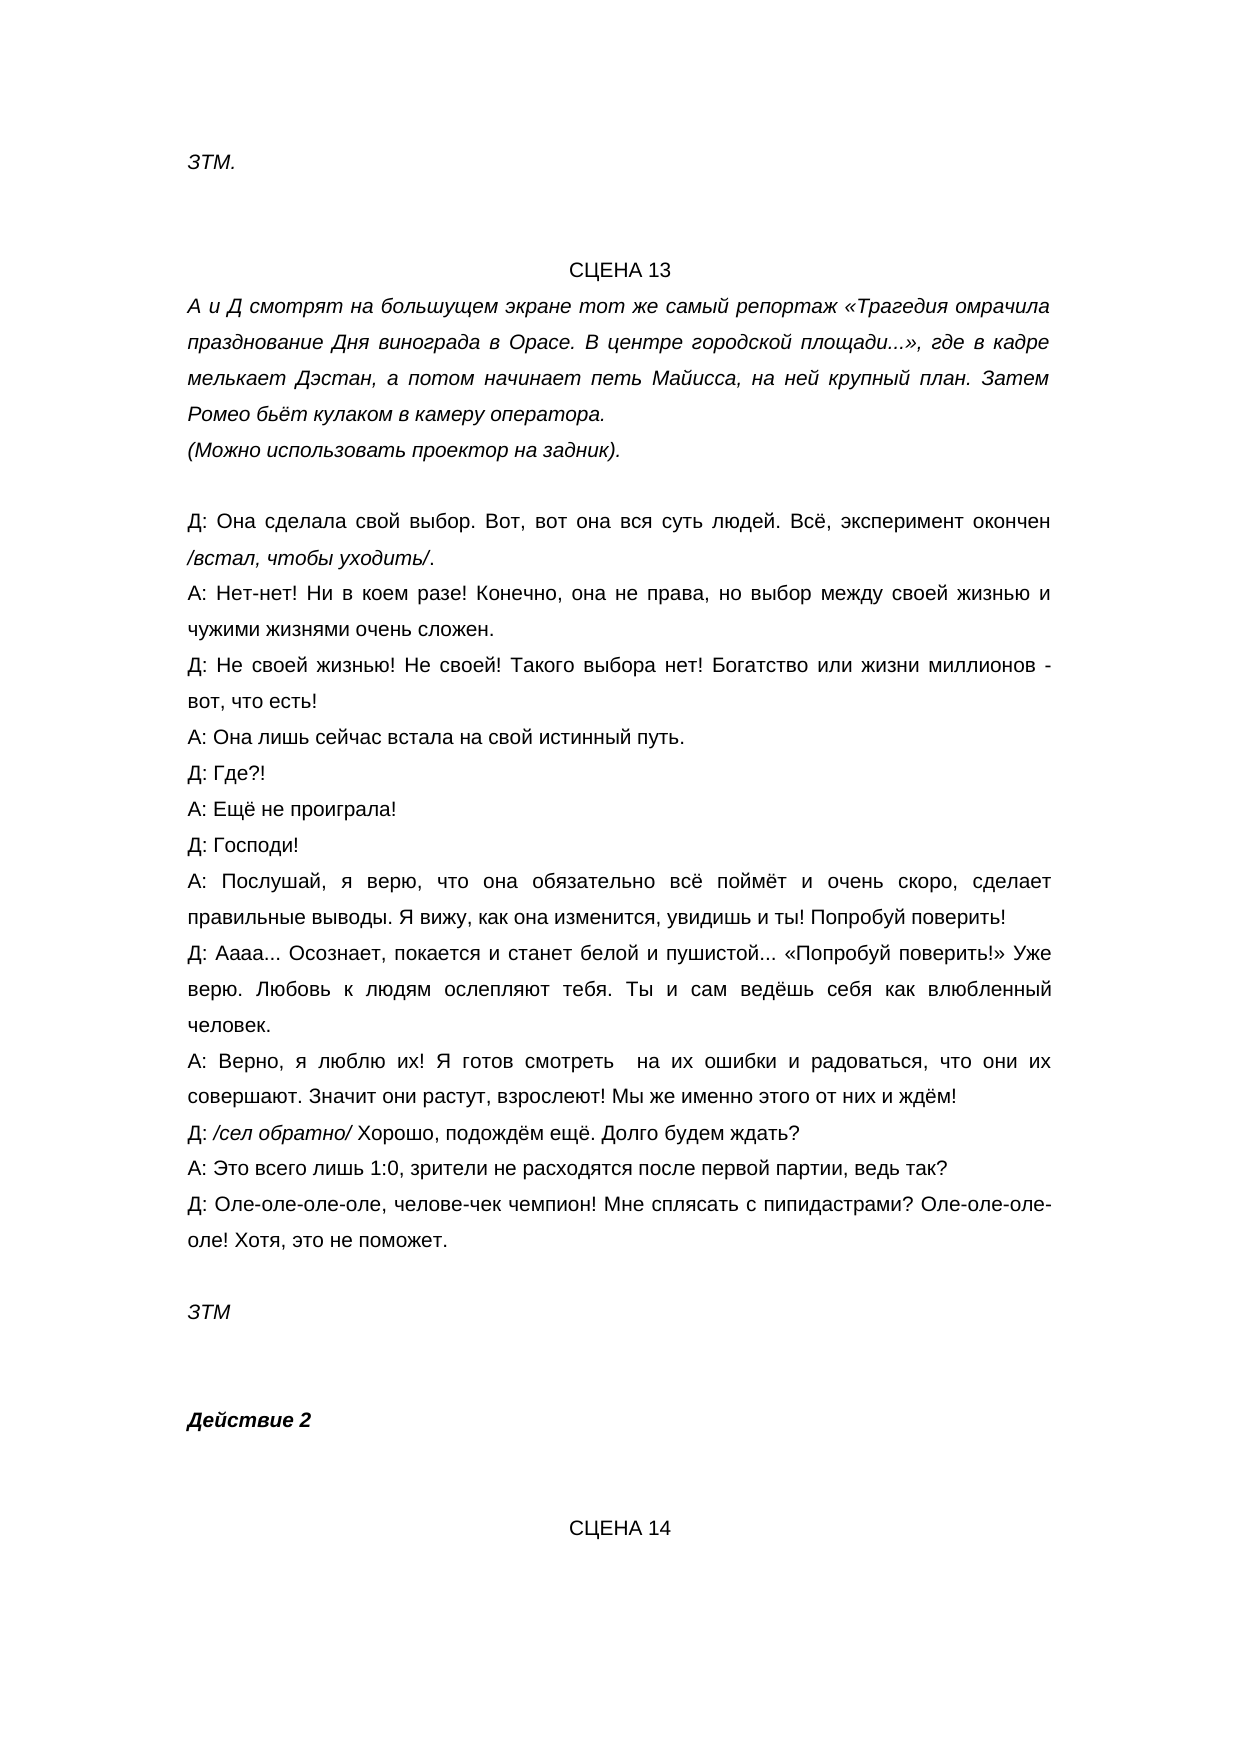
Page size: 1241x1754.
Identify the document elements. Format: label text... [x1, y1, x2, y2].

text ЗТМ [187, 1300, 1053, 1324]
text ЗТМ. [187, 150, 1053, 174]
text А: Ещё не проиграла! [187, 797, 1053, 821]
text (Можно использовать проектор на задник). [187, 437, 1053, 461]
text Действие 2 [187, 1408, 1053, 1432]
text Д: Не своей жизнью! Не своей! Такого выбора нет! Богатство или жизни миллионов - вот, что есть! [187, 653, 1053, 713]
text А: Послушай, я верю, что она обязательно всё поймёт и очень скоро, сделает правильные выводы. Я вижу, как она изменится, увидишь и ты! Попробуй поверить! [187, 869, 1053, 929]
text А: Верно, я люблю их! Я готов смотреть на их ошибки и радоваться, что они их совершают. Значит они растут, взрослеют! Мы же именно этого от них и ждём! [187, 1048, 1053, 1108]
text А: Она лишь сейчас встала на свой истинный путь. [187, 725, 1053, 749]
text А: Нет-нет! Ни в коем разе! Конечно, она не права, но выбор между своей жизнью и чужими жизнями очень сложен. [187, 581, 1053, 641]
text Д: Аааа... Осознает, покается и станет белой и пушистой... «Попробуй поверить!» Уже верю. Любовь к людям ослепляют тебя. Ты и сам ведёшь себя как влюбленный человек. [187, 941, 1053, 1036]
text СЦЕНА 14 [187, 1516, 1053, 1539]
text СЦЕНА 13 [187, 258, 1053, 282]
text А: Это всего лишь 1:0, зрители не расходятся после первой партии, ведь так? [187, 1156, 1053, 1180]
text Д: /сел обратно/ Хорошо, подождём ещё. Долго будем ждать? [187, 1120, 1053, 1144]
text А и Д смотрят на большущем экране тот же самый репортаж «Трагедия омрачила празднование Дня винограда в Орасе. В центре городской площади...», где в кадре мелькает Дэстан, а потом начинает петь Майисса, на ней крупный план. Затем Ромео бьёт кулаком в камеру оператора. [187, 294, 1053, 426]
text Д: Оле-оле-оле-оле, челове-чек чемпион! Мне сплясать с пипидастрами? Оле-оле-оле-оле! Хотя, это не поможет. [187, 1192, 1053, 1252]
text Д: Господи! [187, 833, 1053, 857]
text Д: Она сделала свой выбор. Вот, вот она вся суть людей. Всё, эксперимент окончен /встал, чтобы уходить/. [187, 509, 1053, 569]
text Д: Где?! [187, 761, 1053, 785]
